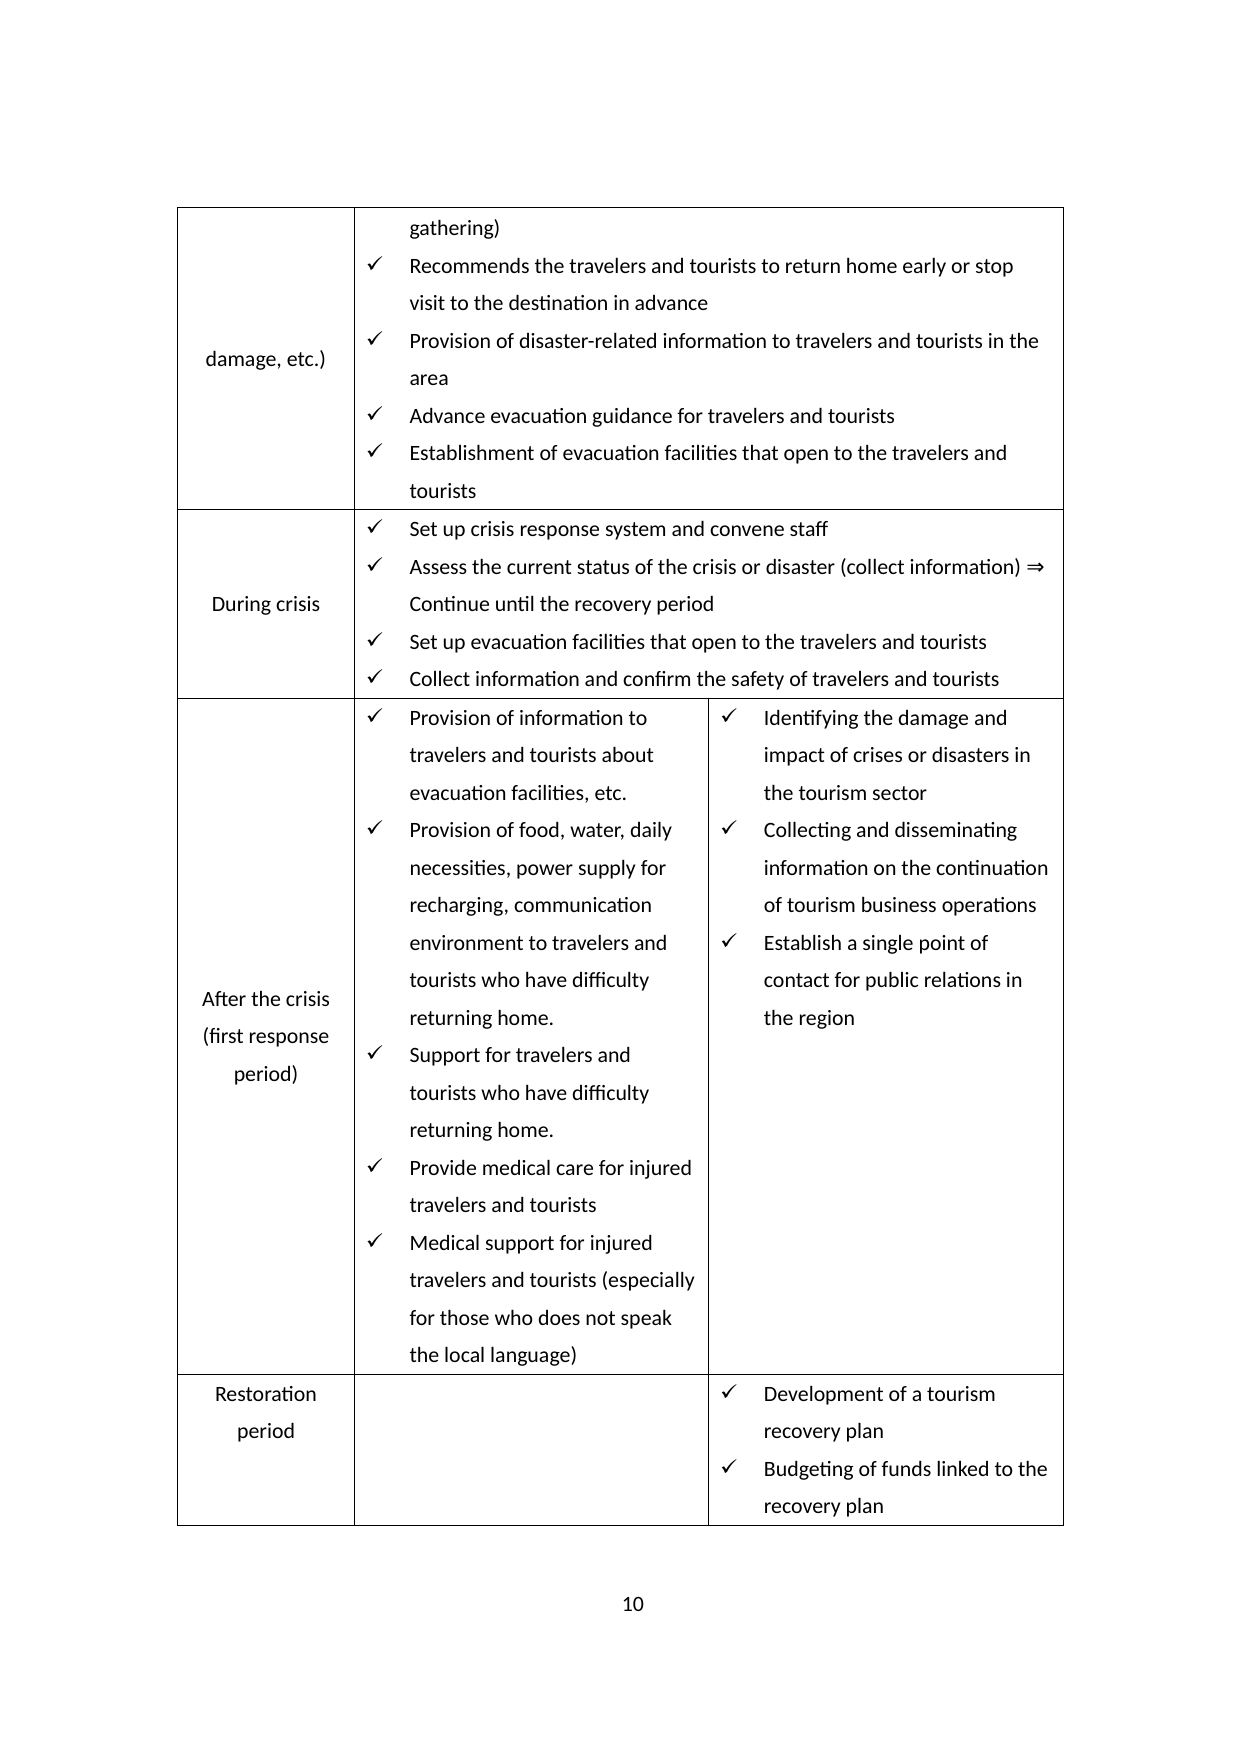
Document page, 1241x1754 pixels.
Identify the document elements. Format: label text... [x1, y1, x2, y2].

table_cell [178, 208, 354, 509]
table_cell After the crisis (first response period) [178, 699, 354, 1373]
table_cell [709, 1375, 1063, 1524]
table_cell Identifying the damage and impact of crises or disasters in the tourism sector Collecting and disseminating information on the continuation of tourism business operations Establish a single point of contact for public relations in the region [709, 699, 1063, 1373]
table_cell Restoration period [178, 1375, 354, 1524]
table_cell Provision of information to travelers and tourists about evacuation facilities, etc. Provision of food, water, daily necessities, power supply for recharging, communication environment to travelers and tourists who have difficulty returning home. Support for travelers and tourists who have difficulty returning home. Provide medical care for injured travelers and tourists Medical support for injured travelers and tourists (especially for those who does not speak the local language) [355, 699, 708, 1373]
table_cell [355, 1375, 708, 1524]
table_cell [355, 208, 1063, 509]
table_cell During crisis [178, 510, 354, 697]
table_cell Set up crisis response system and convene staff Assess the current status of the crisis or disaster (collect information) ⇒ Continue until the recovery period Set up evacuation facilities that open to the travelers and tourists Collect information and confirm the safety of travelers and tourists [355, 510, 1063, 697]
